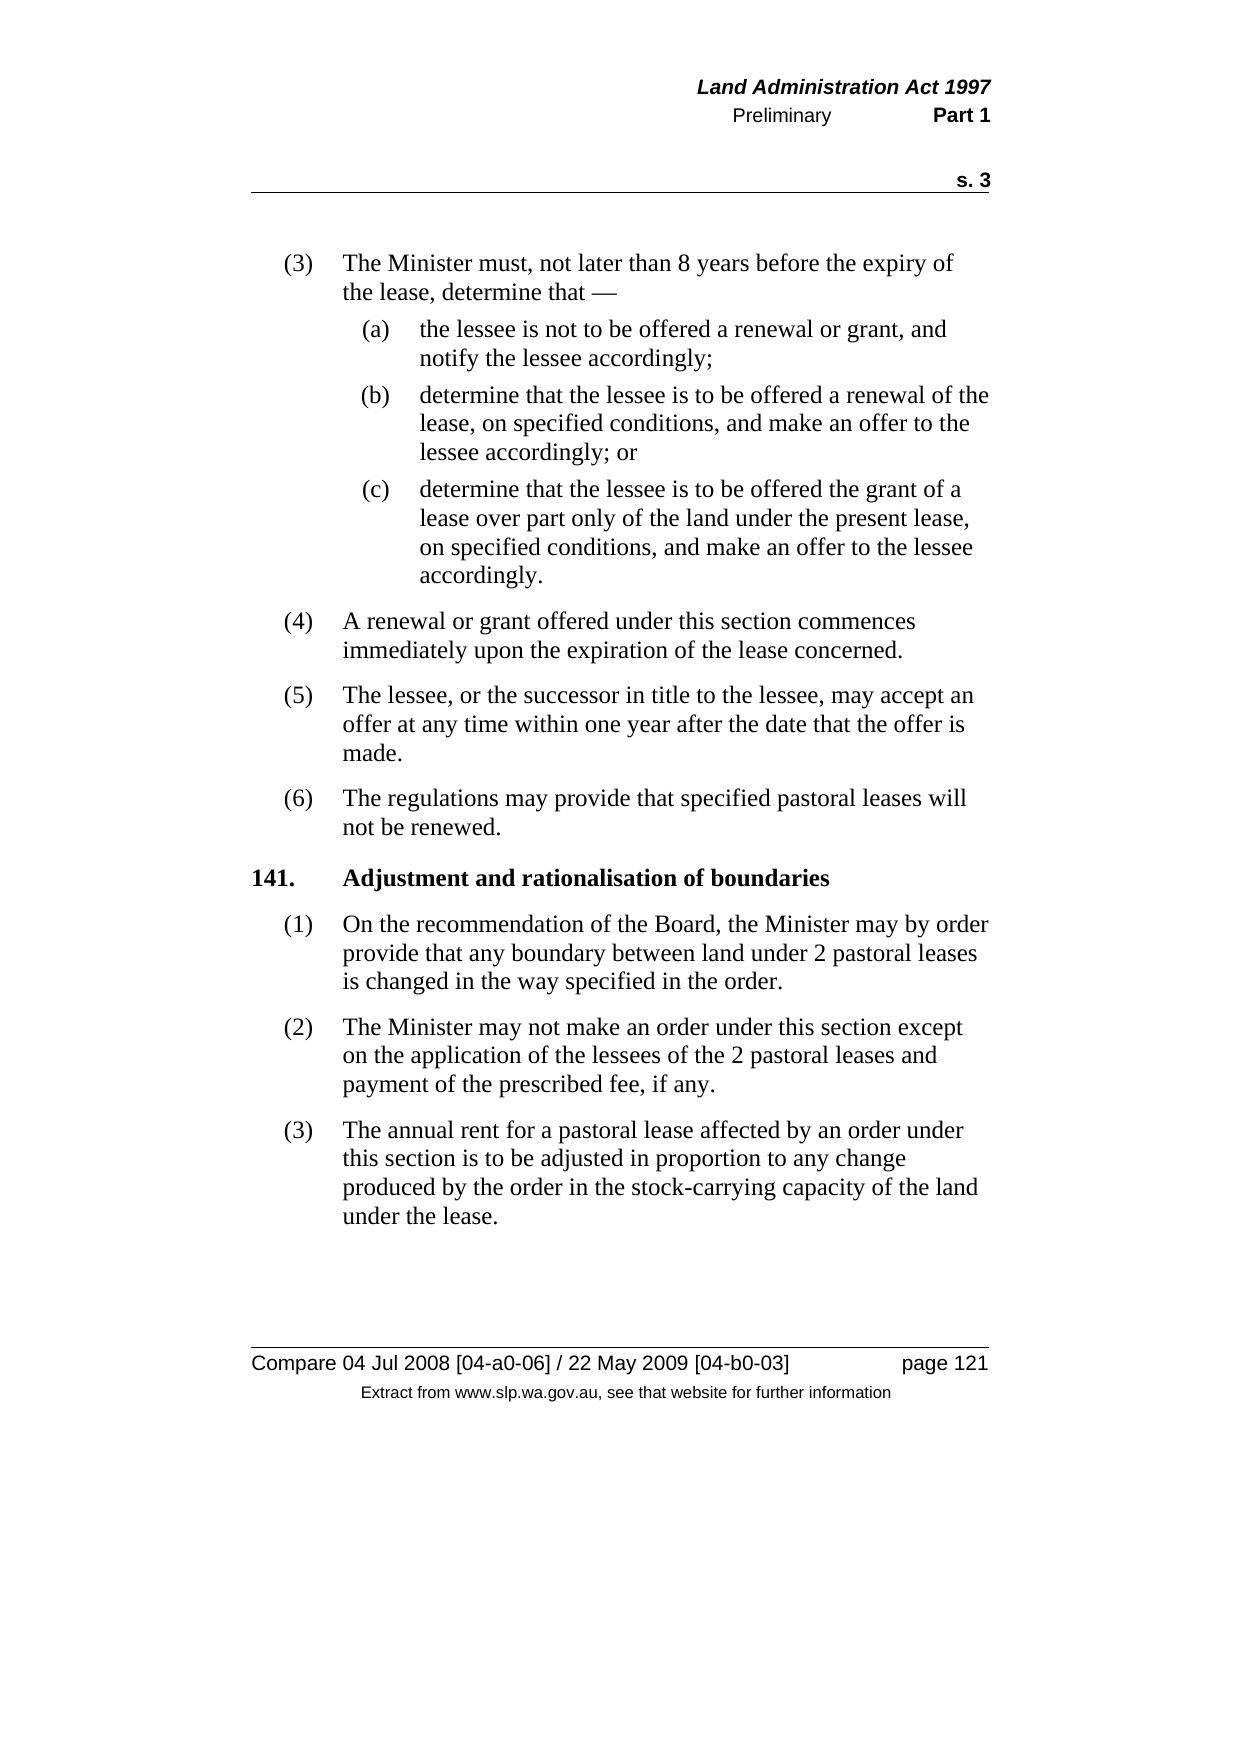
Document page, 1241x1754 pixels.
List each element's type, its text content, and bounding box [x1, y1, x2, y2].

text (3) The Minister must, not later than 8 years before the expiry of the lease, determine that — [251, 248, 989, 306]
text (a) the lessee is not to be offered a renewal or grant, and notify the lessee accordingly; [251, 314, 989, 371]
text (5) The lessee, or the successor in title to the lessee, may accept an offer at any time within one year after the date that the offer is made. [251, 680, 989, 766]
text (c) determine that the lessee is to be offered the grant of a lease over part only of the land under the present lease, on specified conditions, and make an offer to the lessee accordingly. [251, 474, 989, 589]
text (1) On the recommendation of the Board, the Minister may by order provide that any boundary between land under 2 pastoral leases is changed in the way specified in the order. [251, 909, 989, 995]
text (2) The Minister may not make an order under this section except on the application of the lessees of the 2 pastoral leases and payment of the prescribed fee, if any. [251, 1012, 989, 1098]
subtitle 141. Adjustment and rationalisation of boundaries [251, 863, 989, 892]
text (6) The regulations may provide that specified pastoral leases will not be renewed. [251, 783, 989, 841]
text (4) A renewal or grant offered under this section commences immediately upon the expiration of the lease concerned. [251, 606, 989, 663]
text (3) The annual rent for a pastoral lease affected by an order under this section is to be adjusted in proportion to any change produced by the order in the stock-carrying capacity of the land under the lease. [251, 1115, 989, 1230]
text (b) determine that the lessee is to be offered a renewal of the lease, on specified conditions, and make an offer to the lessee accordingly; or [251, 380, 989, 466]
